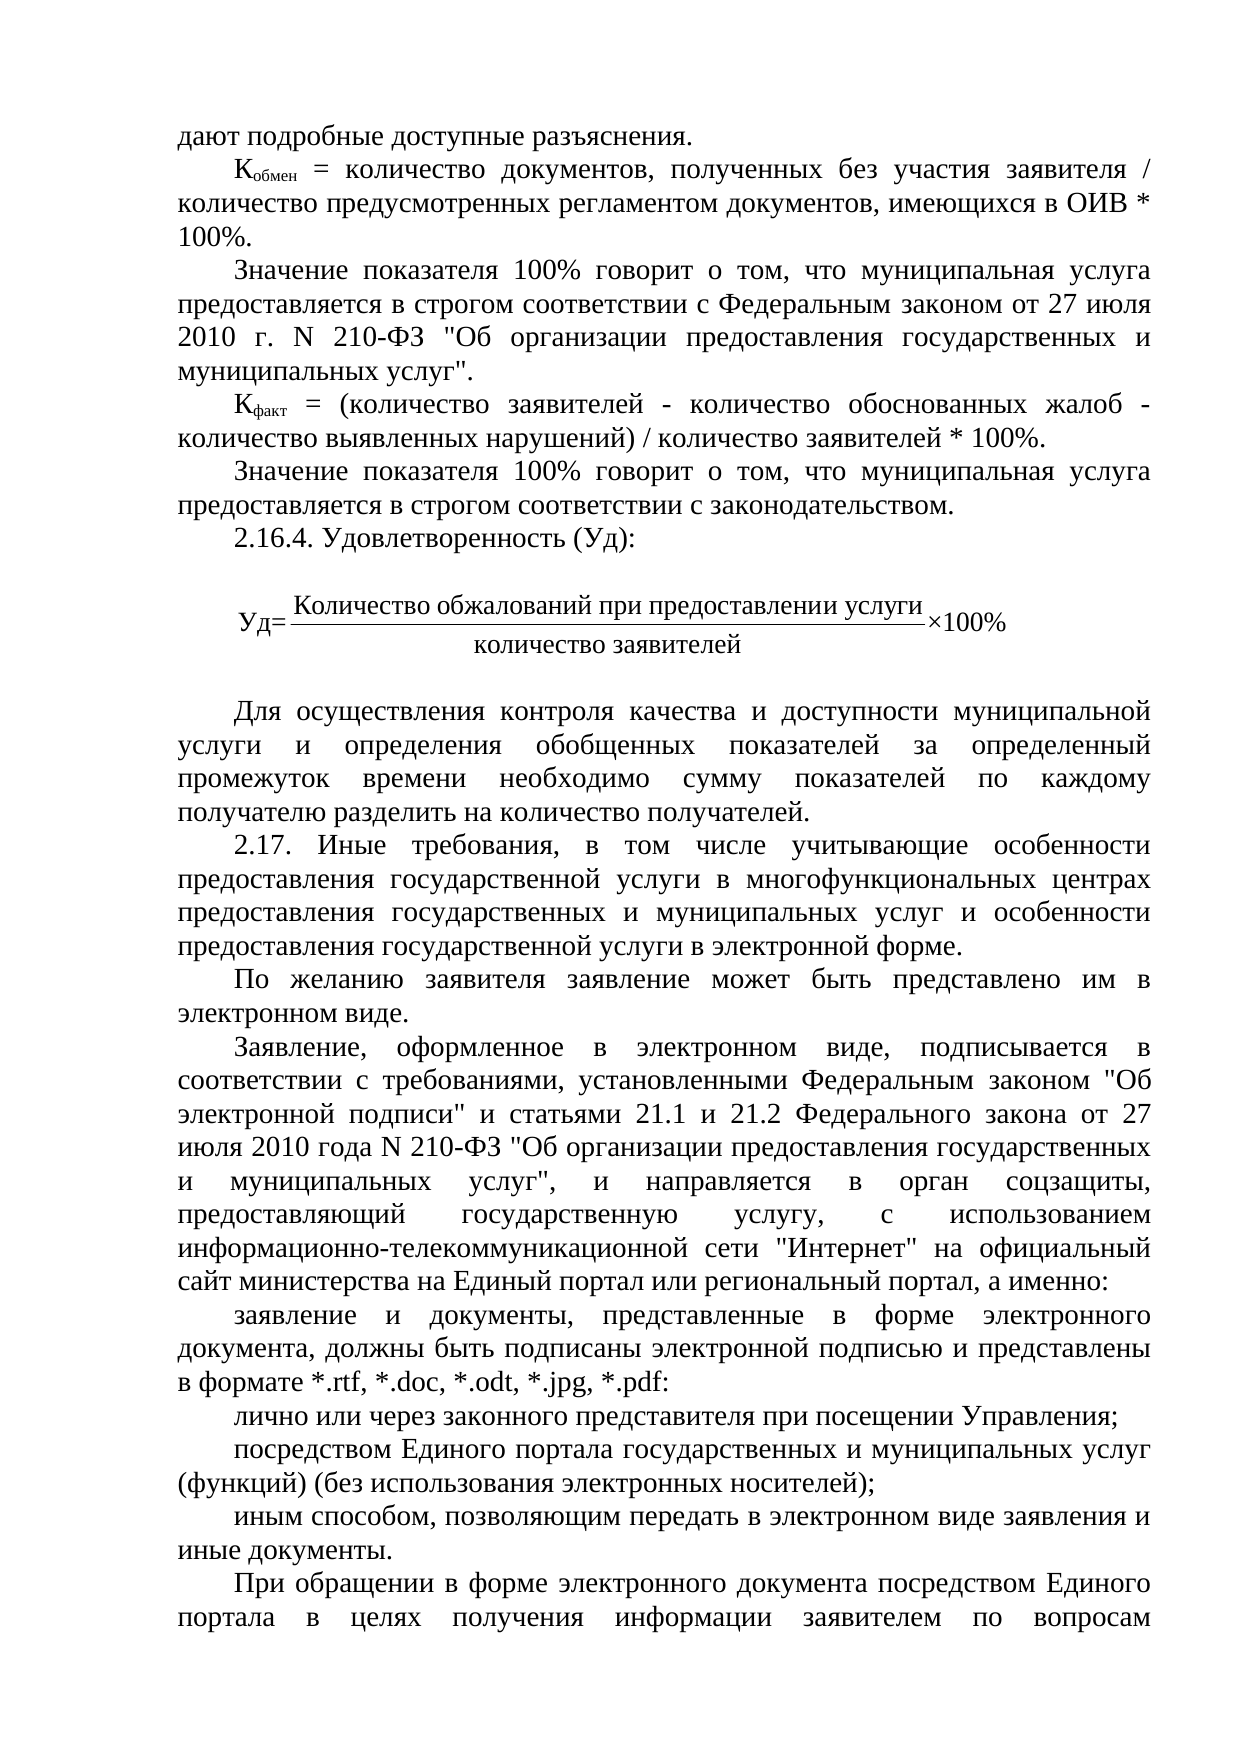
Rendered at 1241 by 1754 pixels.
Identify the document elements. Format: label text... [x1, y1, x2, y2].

text 2.17. Иные требования, в том числе учитывающие особенности предоставления государственной услуги в многофункциональных центрах предоставления государственных и муниципальных услуг и особенности предоставления государственной услуги в электронной форме. [177, 827, 1152, 962]
text По желанию заявителя заявление может быть представлено им в электронном виде. [177, 962, 1152, 1029]
text Кфакт = (количество заявителей - количество обоснованных жалоб - количество выявленных нарушений) / количество заявителей * 100%. [177, 386, 1152, 453]
text Для осуществления контроля качества и доступности муниципальной услуги и определения обобщенных показателей за определенный промежуток времени необходимо сумму показателей по каждому получателю разделить на количество получателей. [177, 693, 1152, 827]
text посредством Единого портала государственных и муниципальных услуг (функций) (без использования электронных носителей); [177, 1431, 1152, 1498]
text Кобмен = количество документов, полученных без участия заявителя / количество предусмотренных регламентом документов, имеющихся в ОИВ * 100%. [177, 152, 1152, 252]
text Значение показателя 100% говорит о том, что муниципальная услуга предоставляется в строгом соответствии с Федеральным законом от 27 июля 2010 г. N 210-ФЗ "Об организации предоставления государственных и муниципальных услуг". [177, 252, 1152, 386]
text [177, 118, 1152, 152]
text иным способом, позволяющим передать в электронном виде заявления и иные документы. [177, 1498, 1152, 1565]
text Значение показателя 100% говорит о том, что муниципальная услуга предоставляется в строгом соответствии с законодательством. [177, 453, 1152, 521]
text 2.16.4. Удовлетворенность (Уд): [177, 521, 1152, 554]
text заявление и документы, представленные в форме электронного документа, должны быть подписаны электронной подписью и представлены в формате *.rtf, *.doc, *.odt, *.jpg, *.pdf: [177, 1297, 1152, 1398]
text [177, 1565, 1152, 1632]
text лично или через законного представителя при посещении Управления; [177, 1398, 1152, 1431]
text Заявление, оформленное в электронном виде, подписывается в соответствии с требованиями, установленными Федеральным законом "Об электронной подписи" и статьями 21.1 и 21.2 Федерального закона от 27 июля 2010 года N 210-ФЗ "Об организации предоставления государственных и муниципальных услуг", и направляется в орган соцзащиты, предоставляющий государственную услугу, с использованием информационно-телекоммуникационной сети "Интернет" на официальный сайт министерства на Единый портал или региональный портал, а именно: [177, 1029, 1152, 1297]
